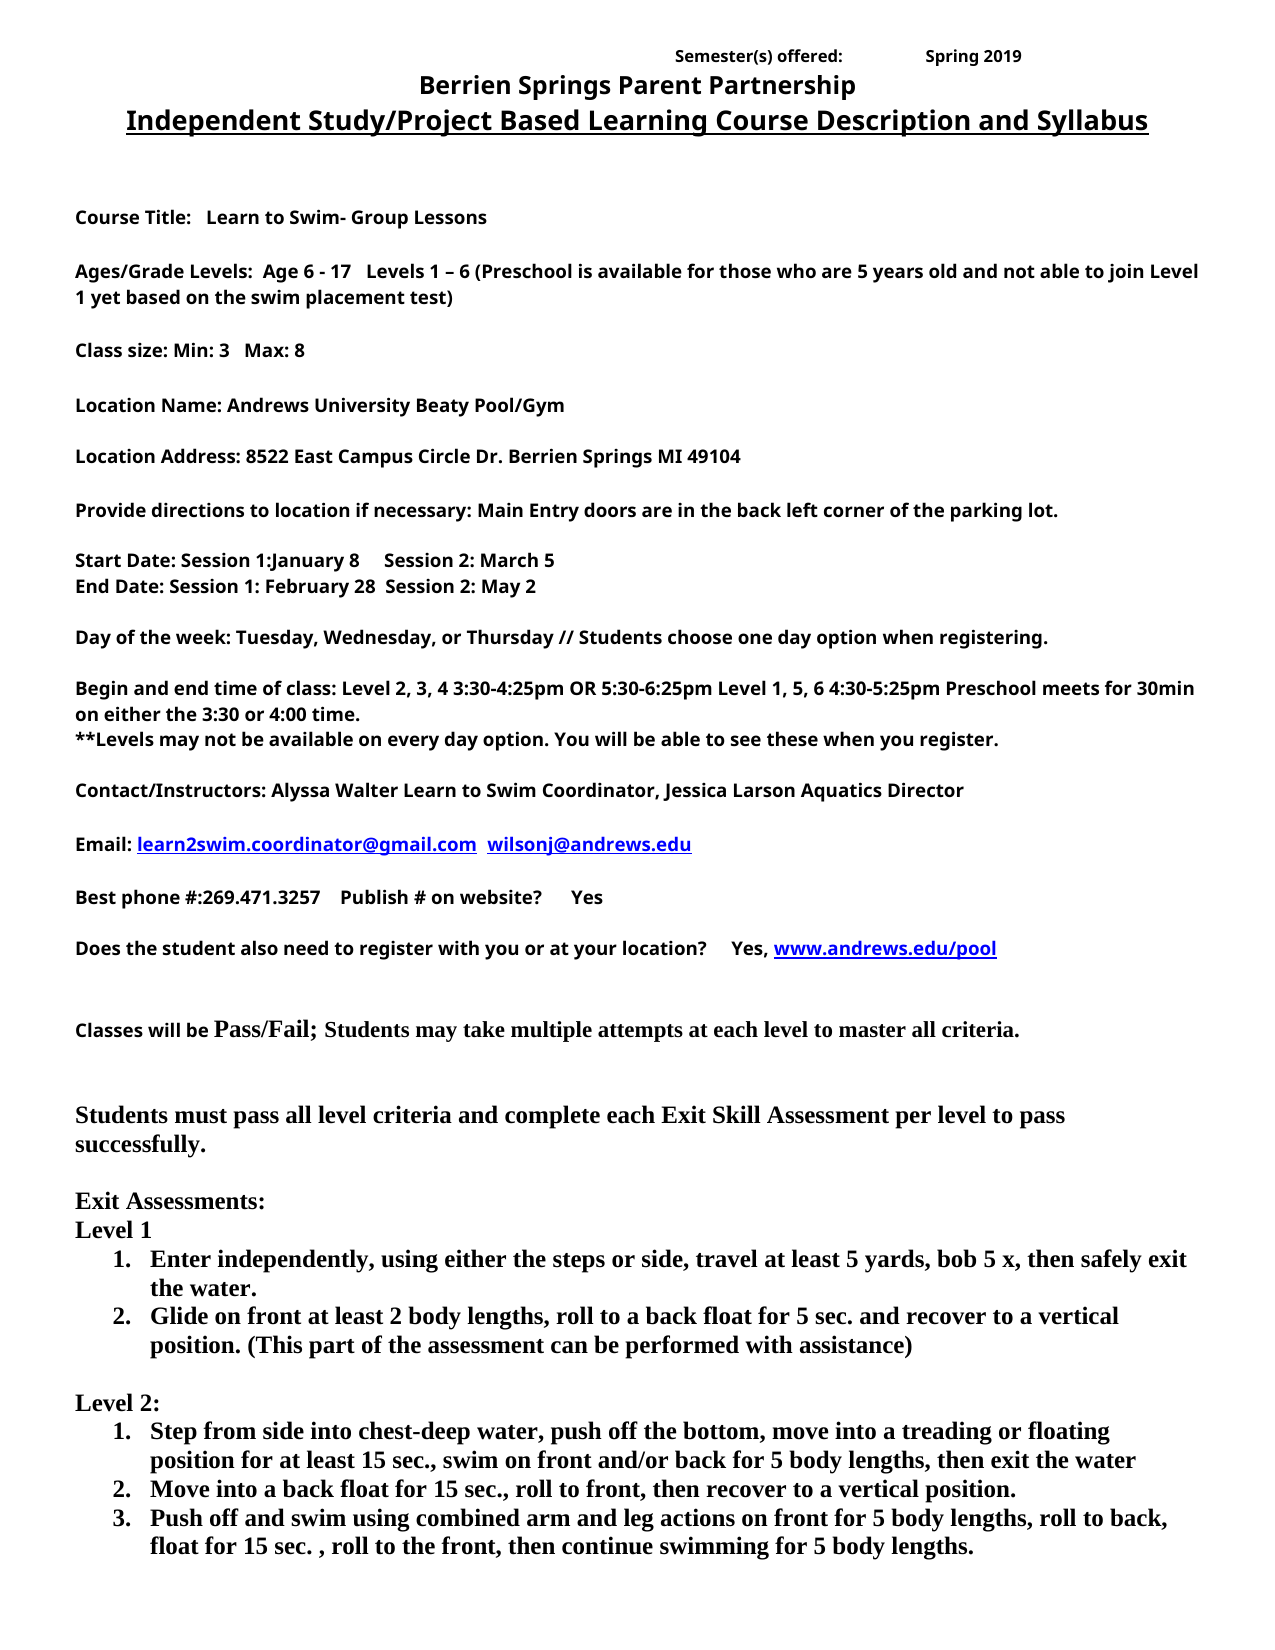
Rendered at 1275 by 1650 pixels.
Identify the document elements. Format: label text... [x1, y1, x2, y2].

text Day of the week: Tuesday, Wednesday, or Thursday // Students choose one day option when registering. [75, 624, 1200, 650]
text Start Date: Session 1:January 8 Session 2: March 5 End Date: Session 1: February 28 Session 2: May 2 [75, 548, 1200, 599]
list Glide on front at least 2 body lengths, roll to a back float for 5 sec. and recover to a vertical position. (This part of the assessment can be performed with assistance) [112, 1301, 1200, 1359]
text Best phone #:269.471.3257 Publish # on website? Yes [75, 884, 1200, 910]
text Begin and end time of class: Level 2, 3, 4 3:30-4:25pm OR 5:30-6:25pm Level 1, 5, 6 4:30-5:25pm Preschool meets for 30min on either the 3:30 or 4:00 time. [75, 675, 1200, 726]
text Level 2: [75, 1388, 1200, 1416]
text Level 1 [75, 1215, 1200, 1244]
text Contact/Instructors: Alyssa Walter Learn to Swim Coordinator, Jessica Larson Aquatics Director [75, 777, 1200, 831]
text Class size: Min: 3 Max: 8 [75, 338, 1200, 363]
text Does the student also need to register with you or at your location? Yes, www.andrews.edu/pool [75, 936, 1200, 961]
text Location Address: 8522 East Campus Circle Dr. Berrien Springs MI 49104 [75, 443, 1200, 468]
text Students must pass all level criteria and complete each Exit Skill Assessment per level to pass successfully. [75, 1100, 1200, 1158]
text Email: learn2swim.coordinator@gmail.com wilsonj@andrews.edu [75, 831, 1200, 884]
text Classes will be Pass/Fail; Students may take multiple attempts at each level to master all criteria. [75, 1014, 1200, 1043]
list Move into a back float for 15 sec., roll to front, then recover to a vertical position. [112, 1474, 1200, 1503]
text Location Name: Andrews University Beaty Pool/Gym [75, 392, 1200, 417]
text Berrien Springs Parent Partnership [75, 68, 1200, 102]
list Enter independently, using either the steps or side, travel at least 5 yards, bob 5 x, then safely exit the water. [112, 1244, 1200, 1301]
text Ages/Grade Levels: Age 6 - 17 Levels 1 – 6 (Preschool is available for those who are 5 years old and not able to join Level 1 yet based on the swim placement test) [75, 258, 1200, 309]
text Independent Study/Project Based Learning Course Description and Syllabus [75, 102, 1200, 139]
text Provide directions to location if necessary: Main Entry doors are in the back left corner of the parking lot. [75, 468, 1200, 523]
list Step from side into chest-deep water, push off the bottom, move into a treading or floating position for at least 15 sec., swim on front and/or back for 5 body lengths, then exit the water [112, 1416, 1200, 1474]
list Push off and swim using combined arm and leg actions on front for 5 body lengths, roll to back, float for 15 sec. , roll to the front, then continue swimming for 5 body lengths. [112, 1503, 1200, 1560]
text Course Title: Learn to Swim- Group Lessons [75, 204, 1200, 230]
text **Levels may not be available on every day option. You will be able to see these when you register. [75, 726, 1200, 752]
text Exit Assessments: [75, 1186, 1200, 1215]
text Semester(s) offered: Spring 2019 [675, 45, 1200, 68]
